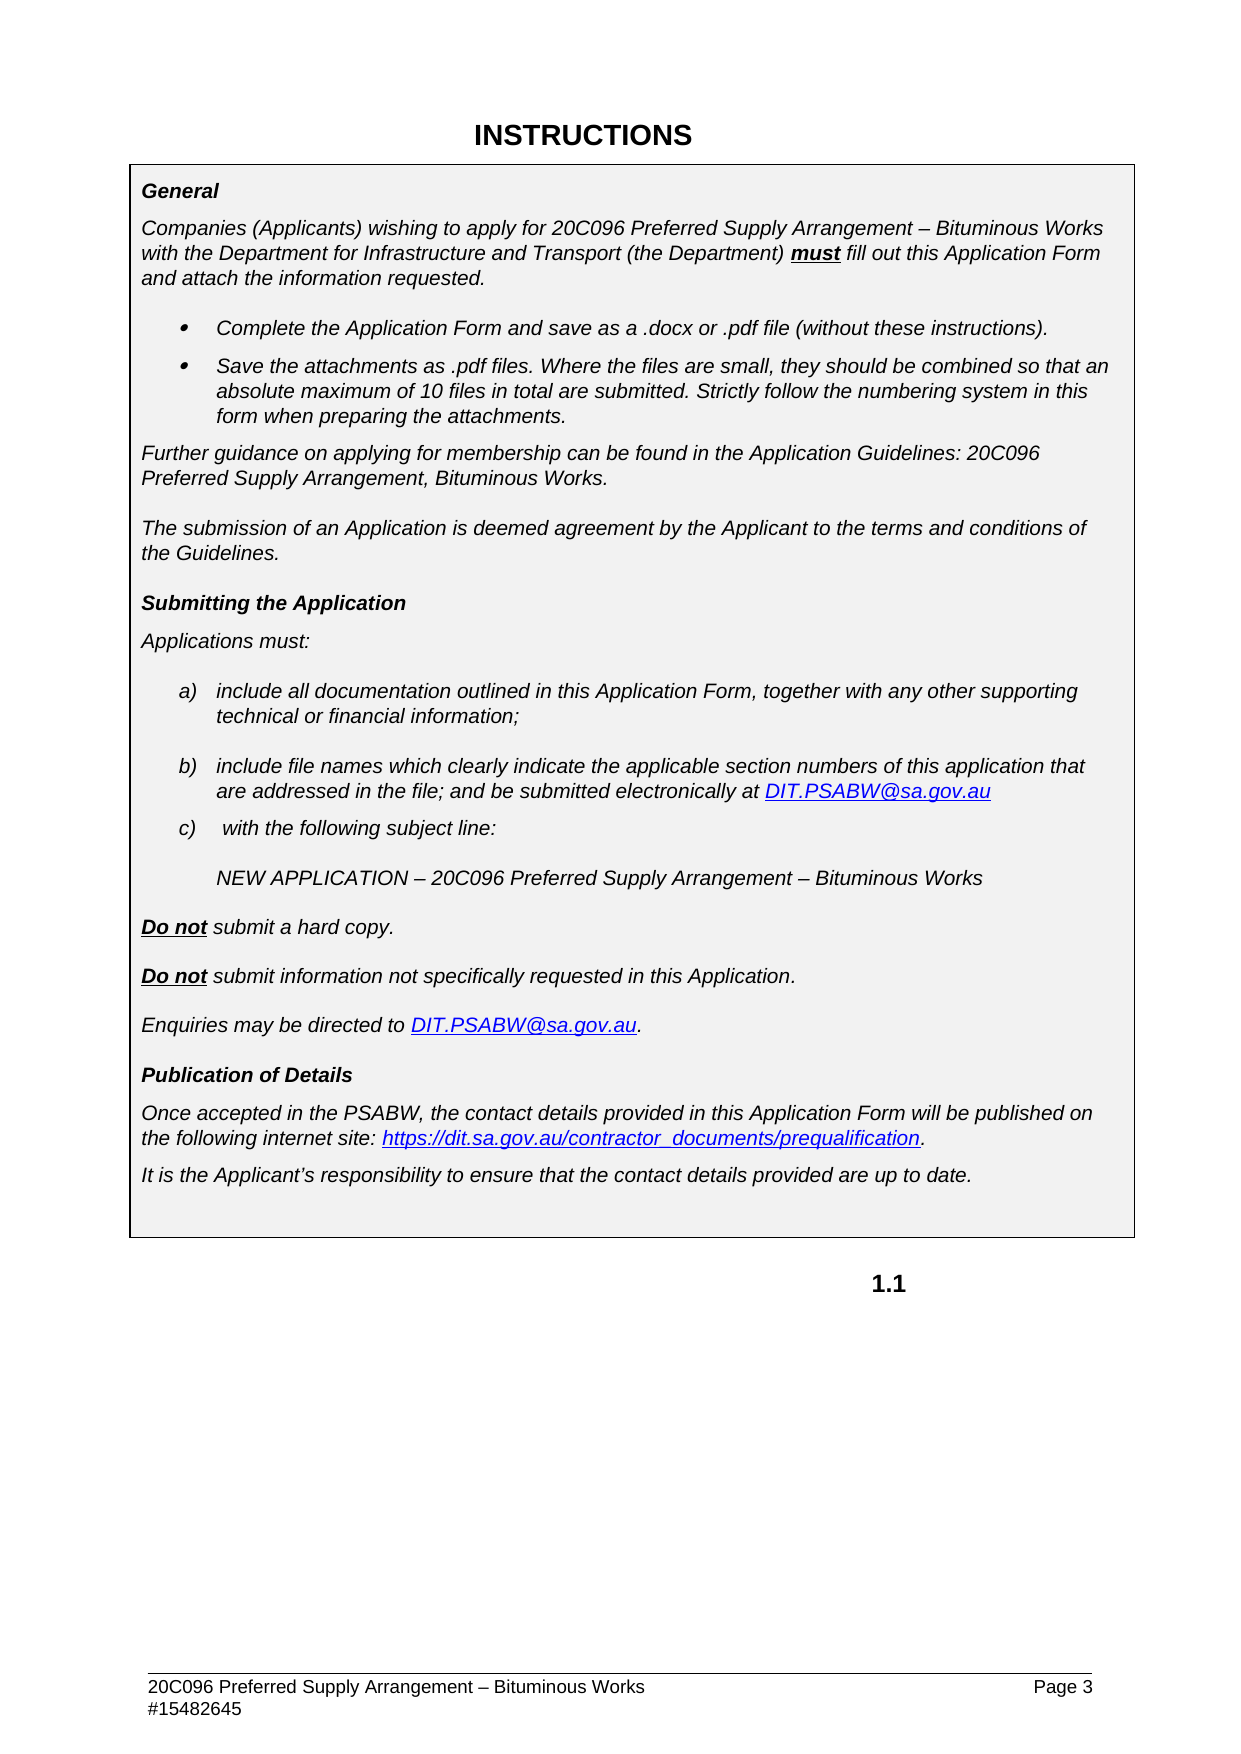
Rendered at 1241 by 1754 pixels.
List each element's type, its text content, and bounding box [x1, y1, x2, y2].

table_header General Companies (Applicants) wishing to apply for 20C096 Preferred Supply Arrangement – Bituminous Works with the Department for Infrastructure and Transport (the Department) must fill out this Application Form and attach the information requested. Complete the Application Form and save as a .docx or .pdf file (without these instructions). Save the attachments as .pdf files. Where the files are small, they should be combined so that an absolute maximum of 10 files in total are submitted. Strictly follow the numbering system in this form when preparing the attachments. Further guidance on applying for membership can be found in the Application Guidelines: 20C096 Preferred Supply Arrangement, Bituminous Works. The submission of an Application is deemed agreement by the Applicant to the terms and conditions of the Guidelines. Submitting the Application Applications must: include all documentation outlined in this Application Form, together with any other supporting technical or financial information; include file names which clearly indicate the applicable section numbers of this application that are addressed in the file; and be submitted electronically at DIT.PSABW@sa.gov.au with the following subject line: NEW APPLICATION – 20C096 Preferred Supply Arrangement – Bituminous Works Do not submit a hard copy. Do not submit information not specifically requested in this Application. Enquiries may be directed to DIT.PSABW@sa.gov.au. Publication of Details Once accepted in the PSABW, the contact details provided in this Application Form will be published on the following internet site: https://dit.sa.gov.au/contractor_documents/prequalification. It is the Applicant’s responsibility to ensure that the contact details provided are up to date. [131, 165, 1134, 1237]
text INSTRUCTIONS [74, 118, 1092, 152]
